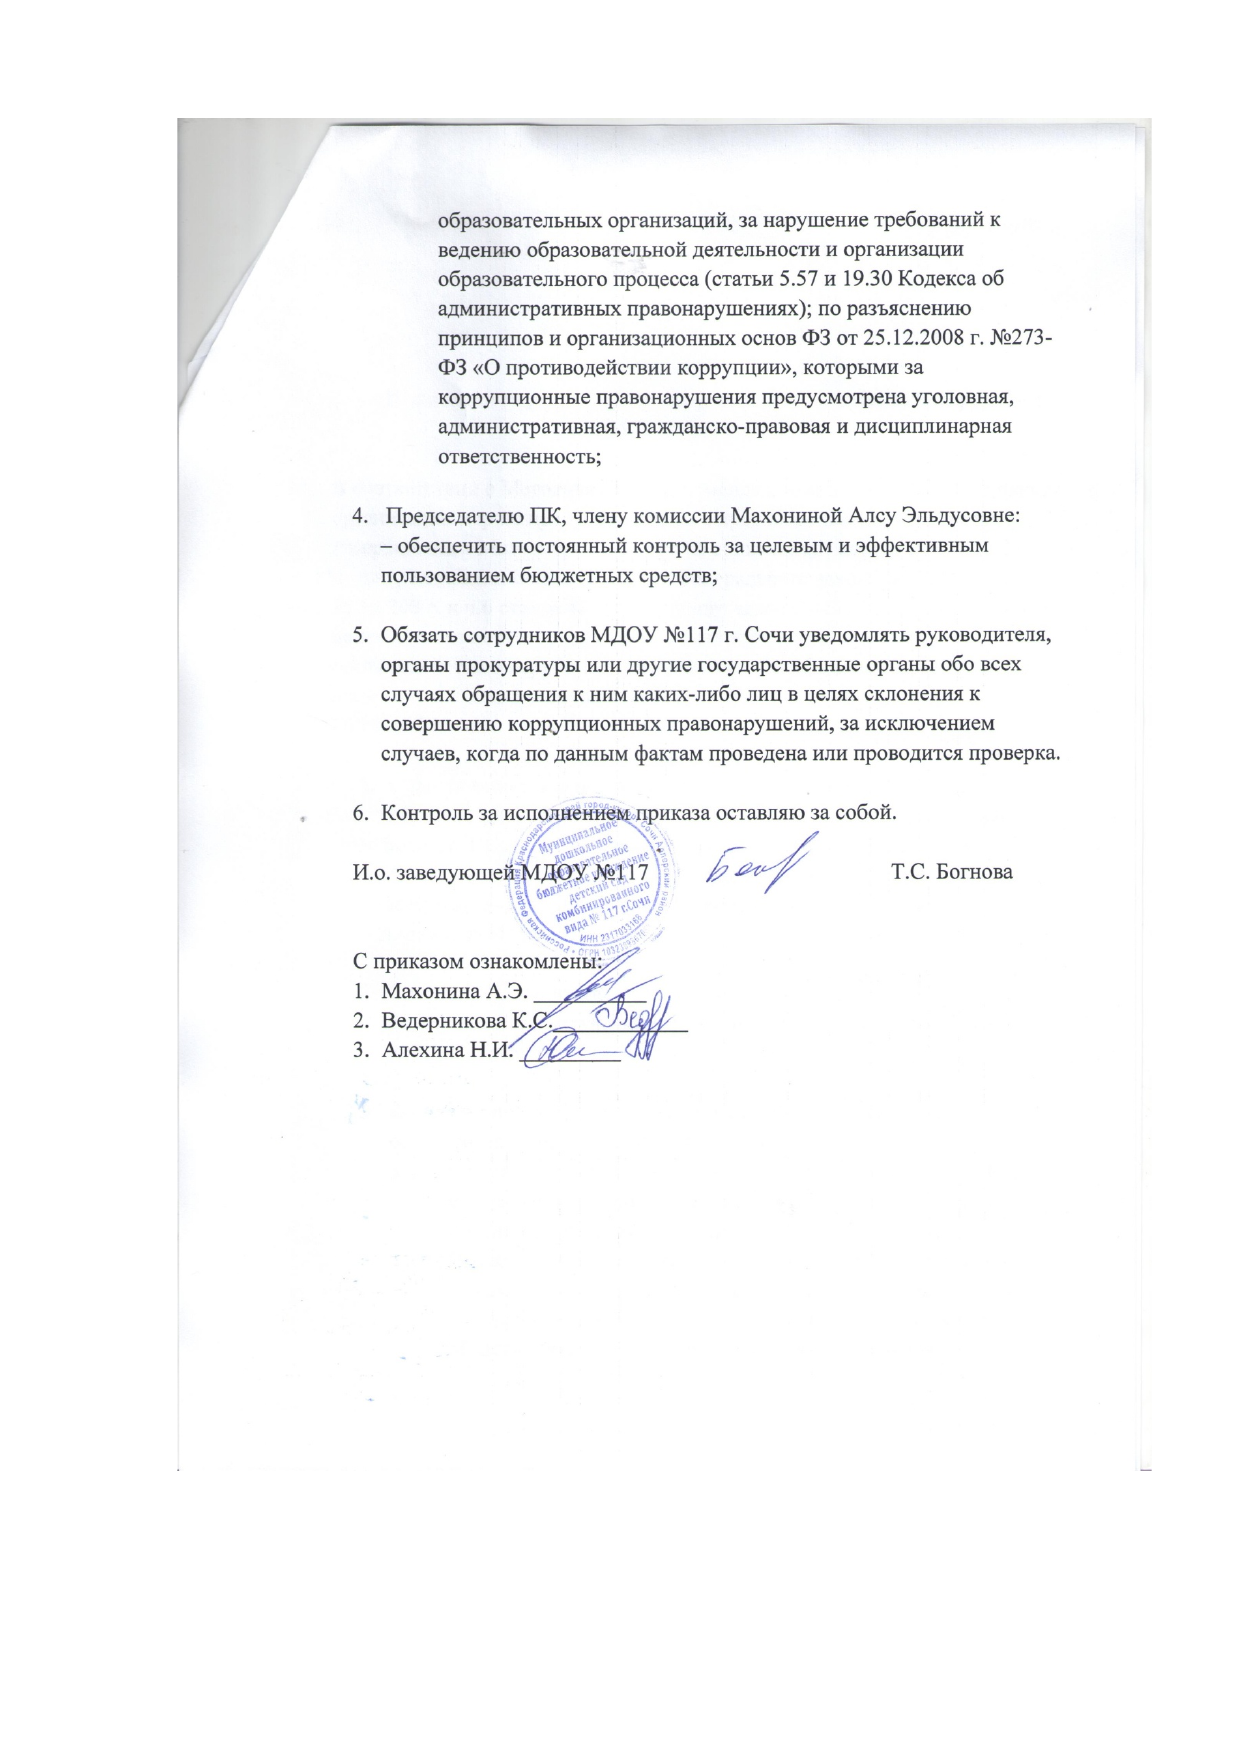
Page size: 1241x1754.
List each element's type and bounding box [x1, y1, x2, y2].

picture [177, 118, 1152, 1471]
